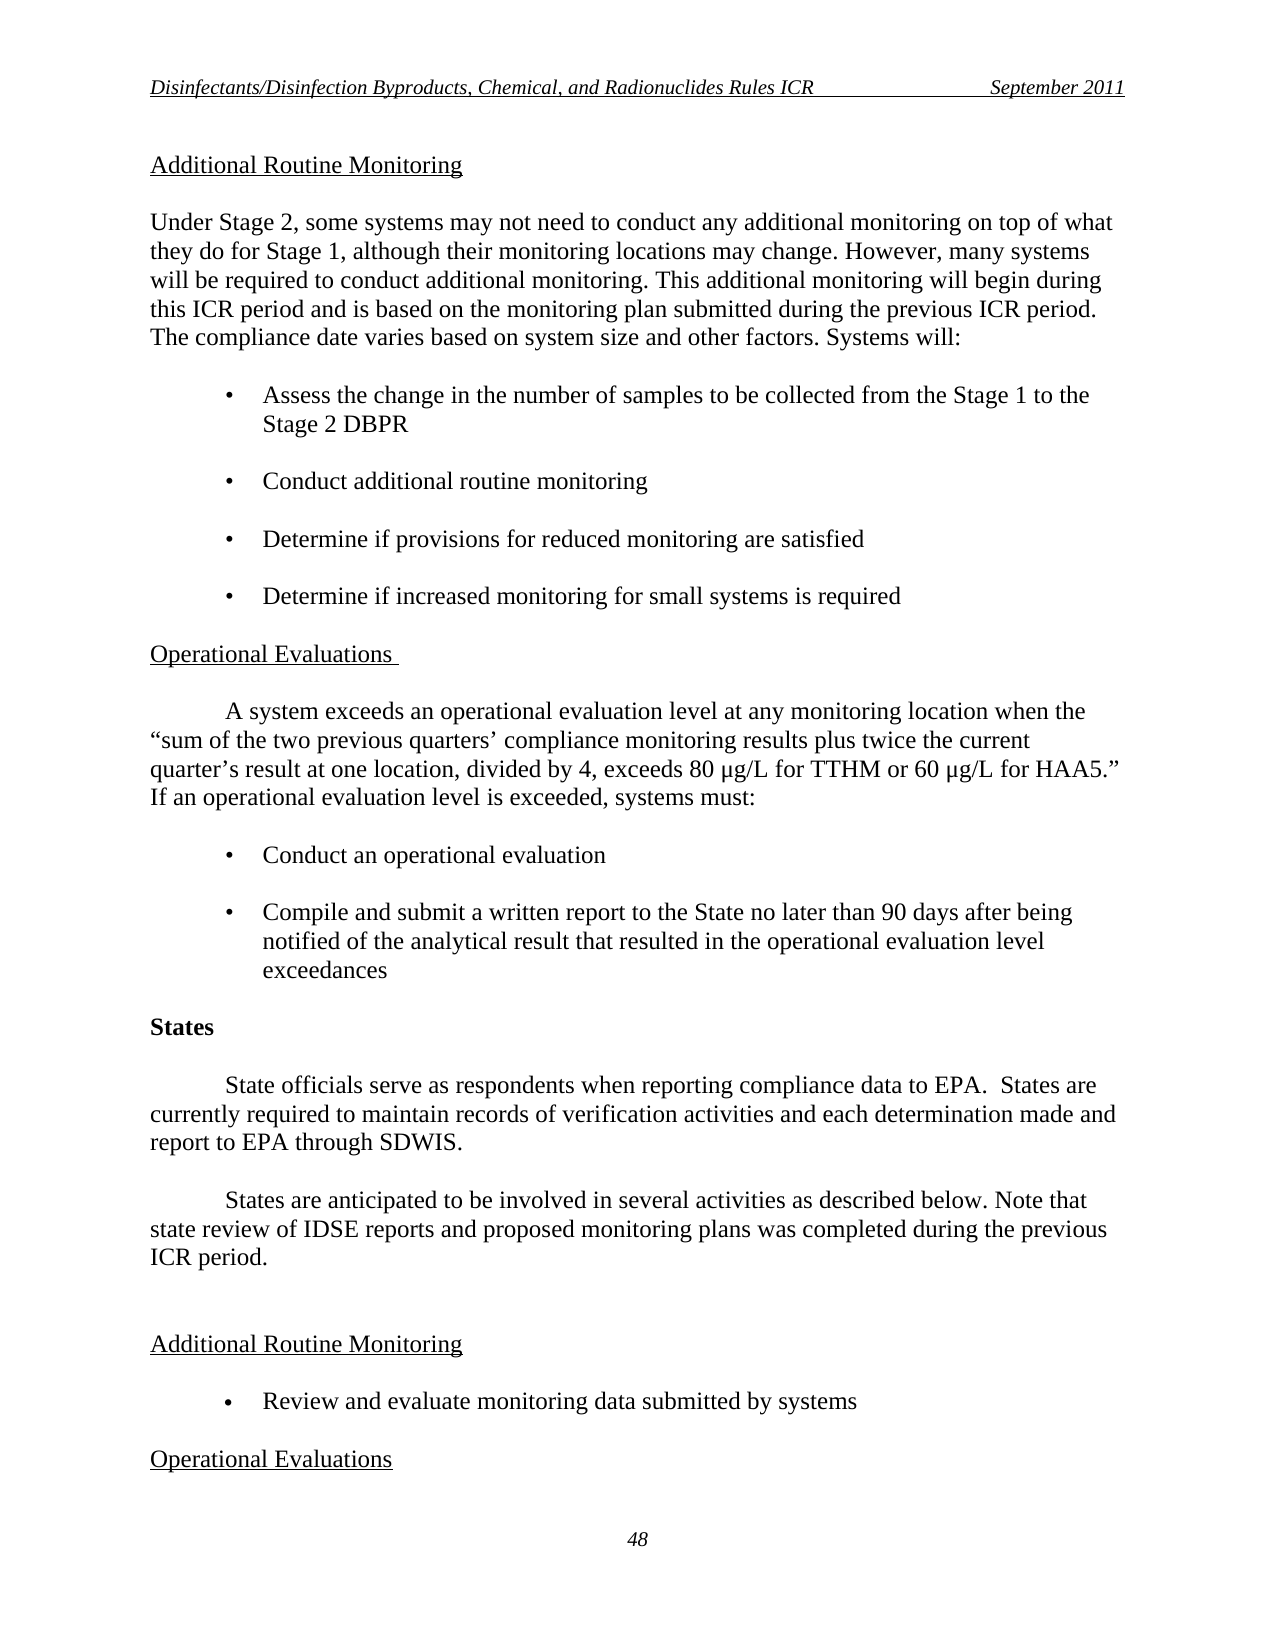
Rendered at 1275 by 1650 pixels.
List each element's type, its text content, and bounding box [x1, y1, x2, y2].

text States are anticipated to be involved in several activities as described below. Note that state review of IDSE reports and proposed monitoring plans was completed during the previous ICR period. [150, 1185, 1125, 1271]
text Operational Evaluations [150, 1444, 1125, 1472]
text States [150, 1012, 1125, 1041]
list Assess the change in the number of samples to be collected from the Stage 1 to the Stage 2 DBPR [225, 380, 1125, 437]
list Compile and submit a written report to the State no later than 90 days after being notified of the analytical result that resulted in the operational evaluation level exceedances [225, 897, 1125, 984]
text Review and evaluate monitoring data submitted by systems [225, 1386, 1125, 1415]
list Conduct an operational evaluation [225, 840, 1125, 869]
text Under Stage 2, some systems may not need to conduct any additional monitoring on top of what they do for Stage 1, although their monitoring locations may change. However, many systems will be required to conduct additional monitoring. This additional monitoring will begin during this ICR period and is based on the monitoring plan submitted during the previous ICR period. The compliance date varies based on system size and other factors. Systems will: [150, 207, 1125, 351]
text Operational Evaluations [150, 639, 1125, 667]
list Conduct additional routine monitoring [225, 466, 1125, 495]
list Determine if provisions for reduced monitoring are satisfied [225, 524, 1125, 552]
text Additional Routine Monitoring [150, 1329, 1125, 1357]
list Determine if increased monitoring for small systems is required [225, 581, 1125, 610]
list A system exceeds an operational evaluation level at any monitoring location when the “sum of the two previous quarters’ compliance monitoring results plus twice the current quarter’s result at one location, divided by 4, exceeds 80 μg/L for TTHM or 60 μg/L for HAA5.” If an operational evaluation level is exceeded, systems must: [150, 696, 1125, 811]
text State officials serve as respondents when reporting compliance data to EPA. States are currently required to maintain records of verification activities and each determination made and report to EPA through SDWIS. [150, 1070, 1125, 1156]
text Additional Routine Monitoring [150, 150, 1125, 179]
